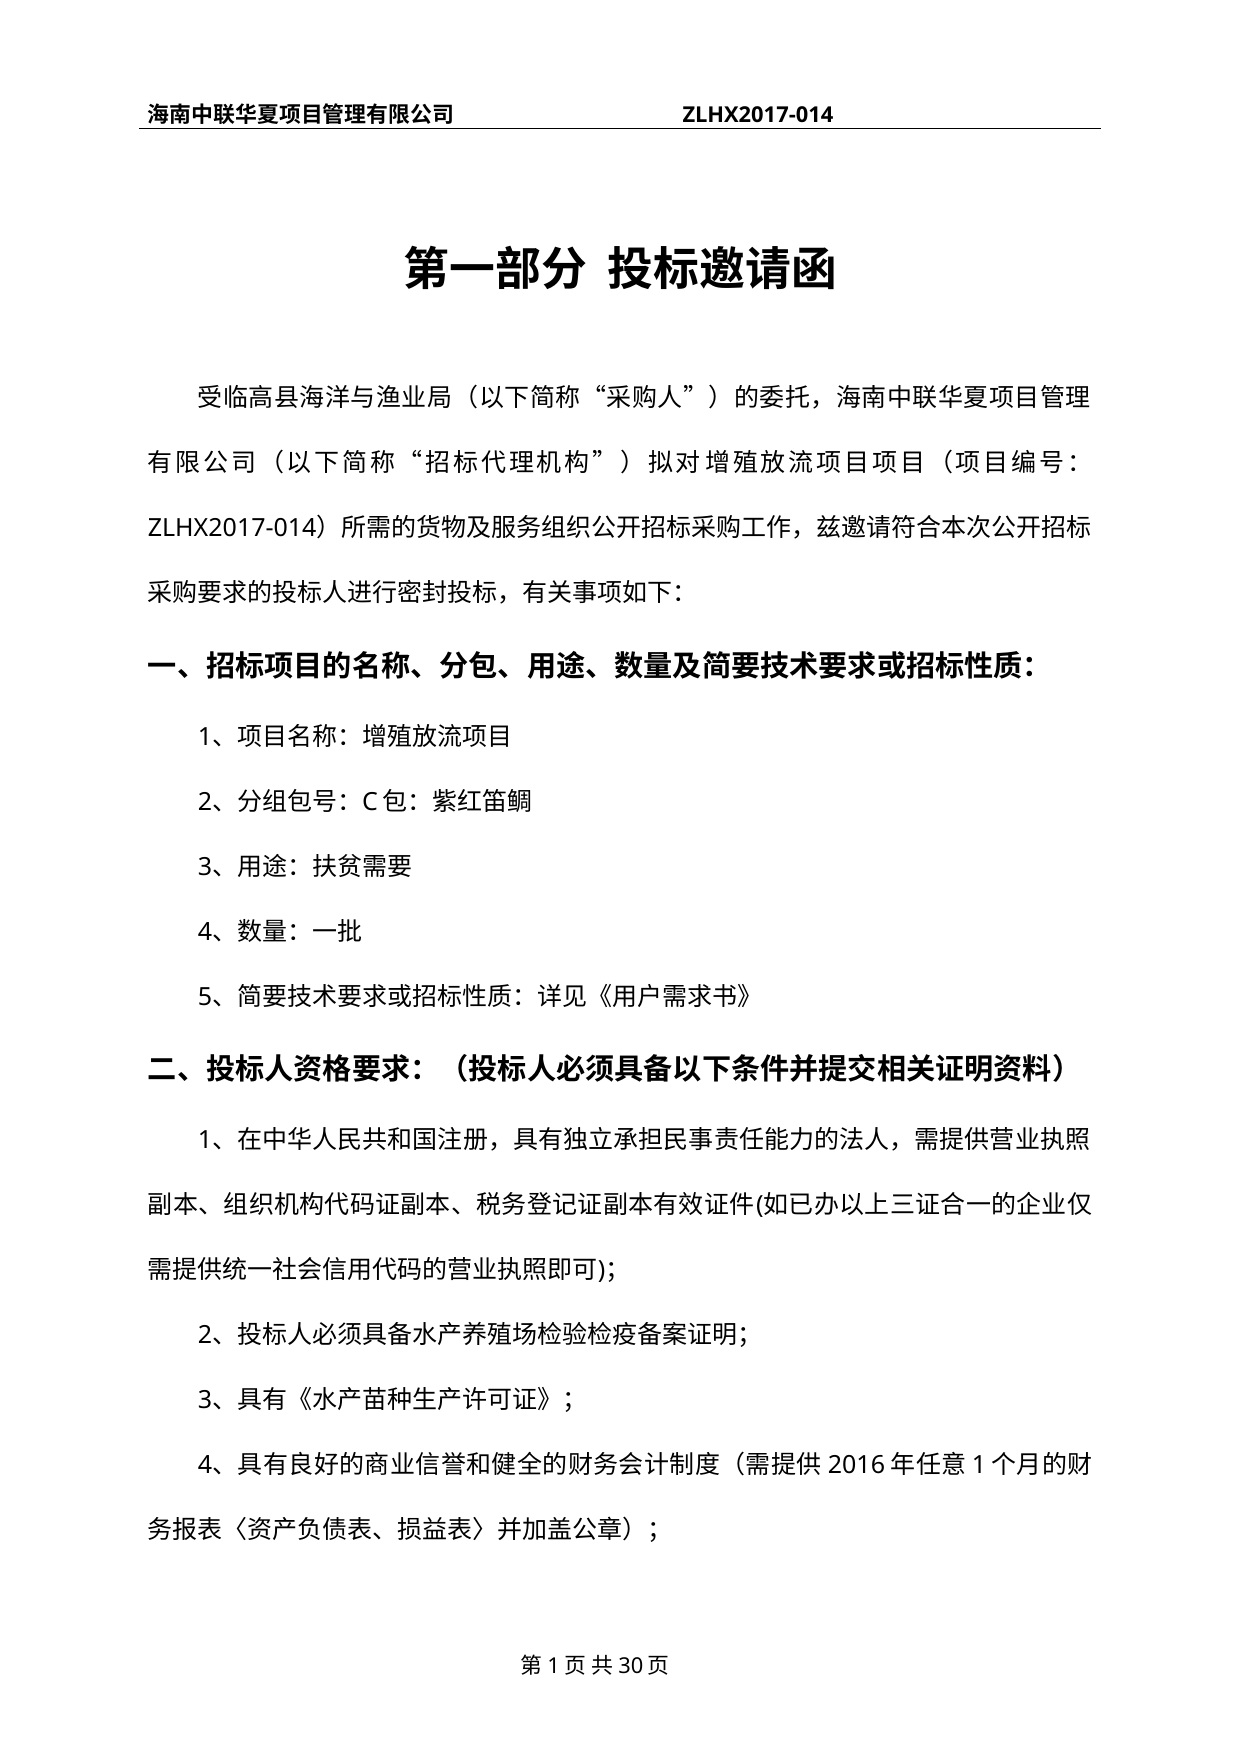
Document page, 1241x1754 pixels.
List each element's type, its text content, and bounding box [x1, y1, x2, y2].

text 4、数量：一批 [148, 897, 1093, 962]
text 1、项目名称：增殖放流项目 [148, 702, 1093, 767]
text 3、用途：扶贫需要 [148, 832, 1093, 897]
text 受临高县海洋与渔业局（以下简称“采购人”）的委托，海南中联华夏项目管理有限公司（以下简称“招标代理机构”）拟对增殖放流项目项目（项目编号：ZLHX2017-014）所需的货物及服务组织公开招标采购工作，兹邀请符合本次公开招标采购要求的投标人进行密封投标，有关事项如下： [148, 363, 1093, 623]
text 1、在中华人民共和国注册，具有独立承担民事责任能力的法人，需提供营业执照副本、组织机构代码证副本、税务登记证副本有效证件(如已办以上三证合一的企业仅需提供统一社会信用代码的营业执照即可)； [148, 1105, 1093, 1300]
text 2、分组包号：C包：紫红笛鲷 [148, 767, 1093, 832]
text 2、投标人必须具备水产养殖场检验检疫备案证明； [148, 1300, 1093, 1365]
text 第一部分 投标邀请函 [148, 216, 1093, 314]
text 一、招标项目的名称、分包、用途、数量及简要技术要求或招标性质： [148, 639, 1093, 685]
text 4、具有良好的商业信誉和健全的财务会计制度（需提供2016年任意1个月的财务报表〈资产负债表、损益表〉并加盖公章）； [148, 1430, 1093, 1560]
text 5、简要技术要求或招标性质：详见《用户需求书》 [148, 962, 1093, 1027]
text 二、投标人资格要求：（投标人必须具备以下条件并提交相关证明资料） [148, 1043, 1093, 1089]
text 3、具有《水产苗种生产许可证》； [148, 1365, 1093, 1430]
